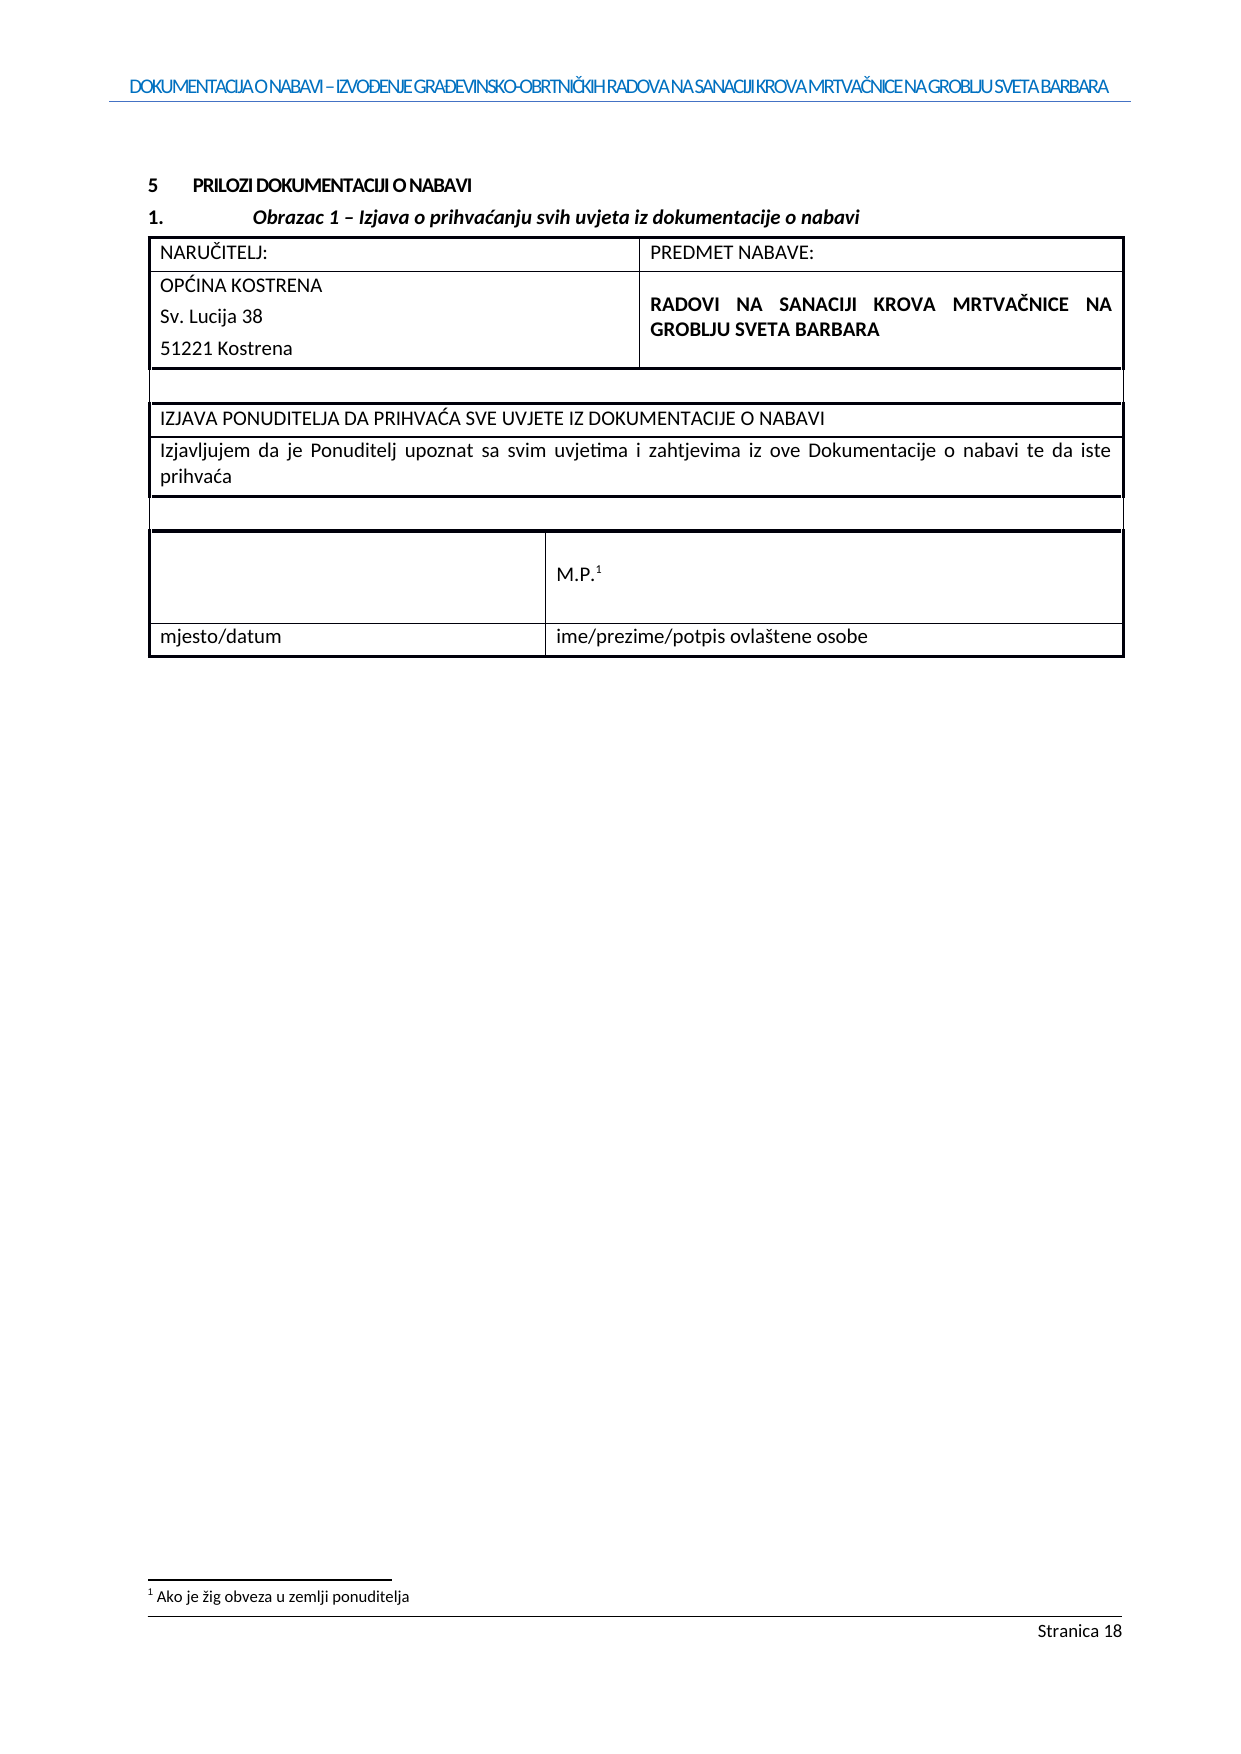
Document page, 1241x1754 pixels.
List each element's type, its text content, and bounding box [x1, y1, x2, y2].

table_cell mjesto/datum [151, 624, 545, 655]
table_cell [150, 495, 1123, 529]
table_cell IZJAVA PONUDITELJA DA PRIHVAĆA SVE UVJETE IZ DOKUMENTACIJE O NABAVI [151, 402, 1122, 436]
table_cell [150, 367, 1123, 402]
table_cell ime/prezime/potpis ovlaštene osobe [546, 624, 1122, 655]
table_header NARUČITELJ: [151, 239, 639, 271]
table_header PREDMET NABAVE: [640, 239, 1122, 271]
table_cell OPĆINA KOSTRENA Sv. Lucija 38 51221 Kostrena [151, 272, 639, 367]
subtitle PRILOZI DOKUMENTACIJI O NABAVI [148, 173, 1122, 198]
table_cell Izjavljujem da je Ponuditelj upoznat sa svim uvjetima i zahtjevima iz ove Dokumentacije o nabavi te da iste prihvaća [151, 438, 1122, 494]
table_cell M.P. [546, 529, 1122, 622]
subtitle Obrazac 1 – Izjava o prihvaćanju svih uvjeta iz dokumentacije o nabavi [148, 204, 1122, 230]
table_cell [151, 530, 545, 622]
table_cell RADOVI NA SANACIJI KROVA MRTVAČNICE NA GROBLJU SVETA BARBARA [640, 272, 1122, 367]
